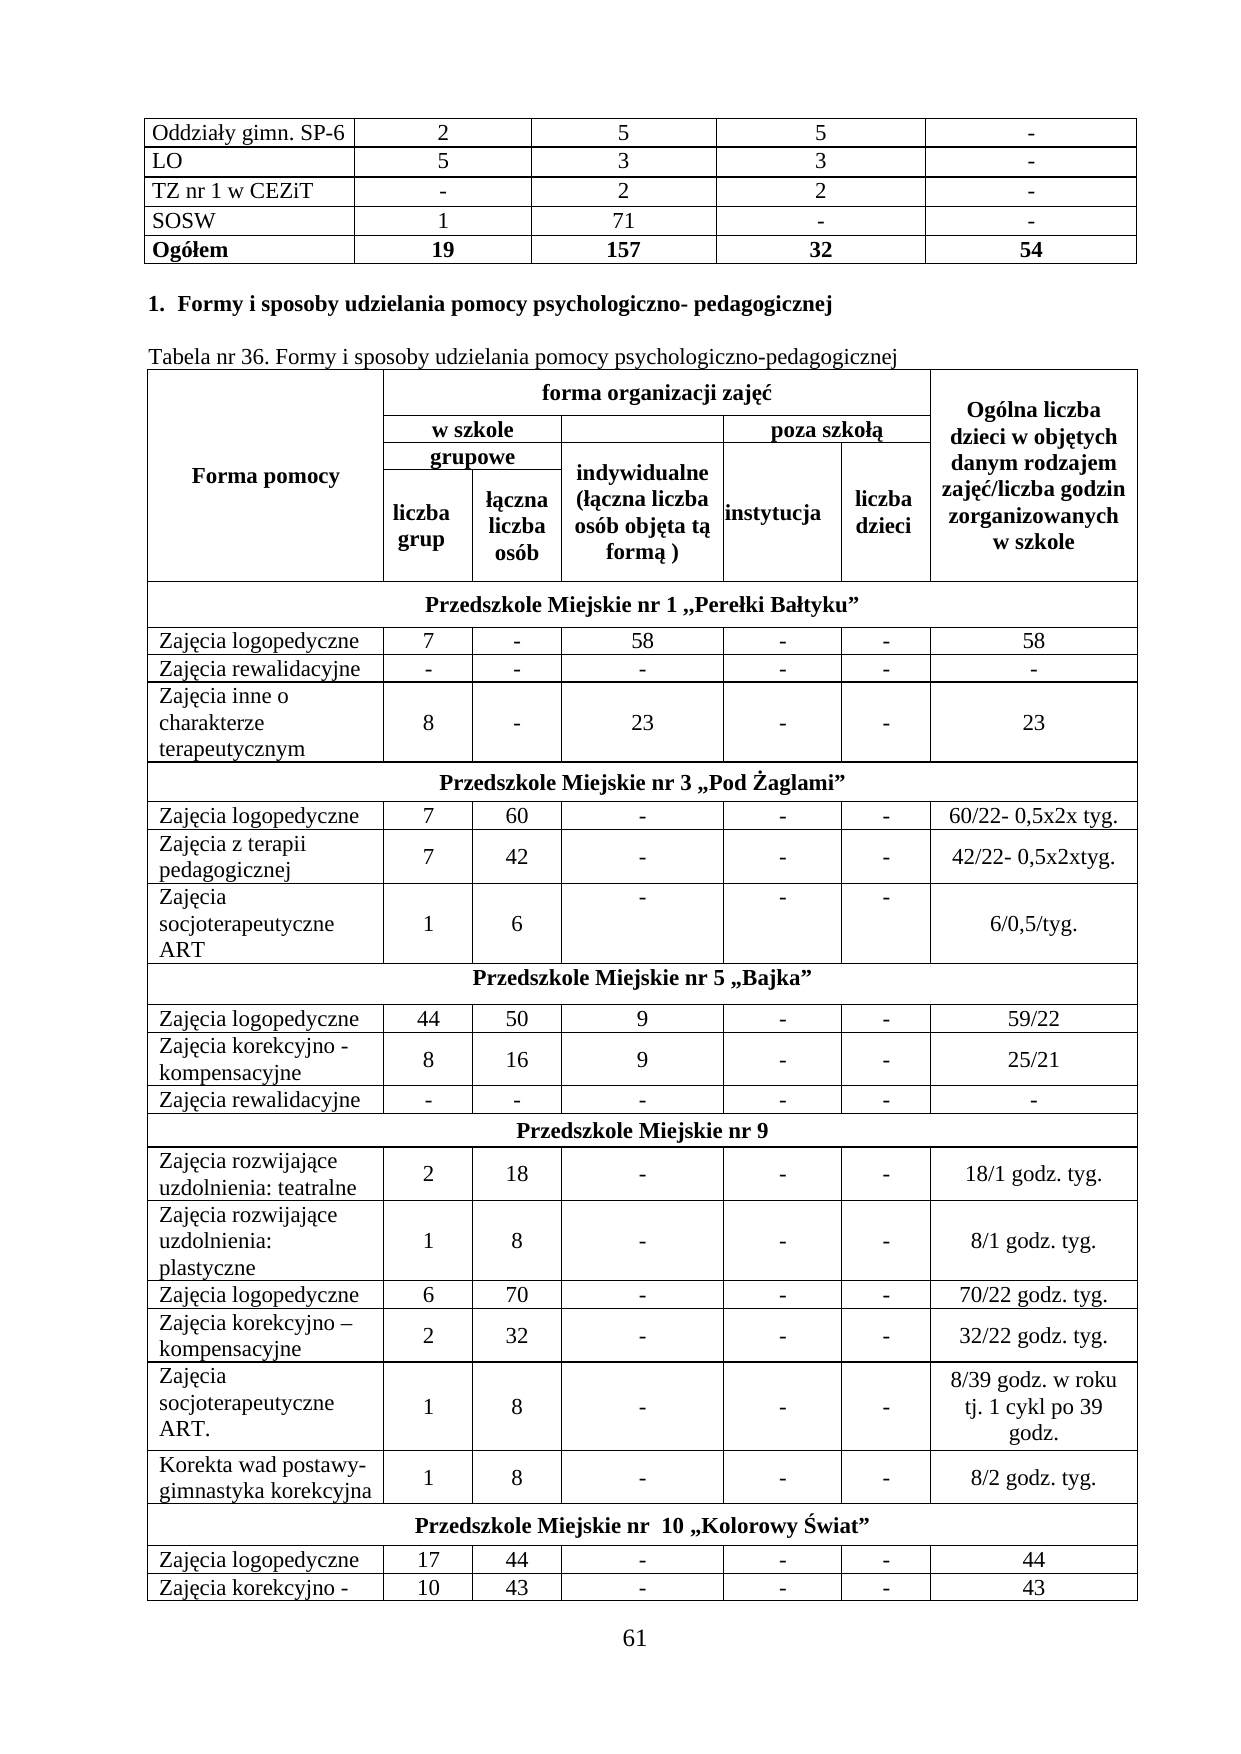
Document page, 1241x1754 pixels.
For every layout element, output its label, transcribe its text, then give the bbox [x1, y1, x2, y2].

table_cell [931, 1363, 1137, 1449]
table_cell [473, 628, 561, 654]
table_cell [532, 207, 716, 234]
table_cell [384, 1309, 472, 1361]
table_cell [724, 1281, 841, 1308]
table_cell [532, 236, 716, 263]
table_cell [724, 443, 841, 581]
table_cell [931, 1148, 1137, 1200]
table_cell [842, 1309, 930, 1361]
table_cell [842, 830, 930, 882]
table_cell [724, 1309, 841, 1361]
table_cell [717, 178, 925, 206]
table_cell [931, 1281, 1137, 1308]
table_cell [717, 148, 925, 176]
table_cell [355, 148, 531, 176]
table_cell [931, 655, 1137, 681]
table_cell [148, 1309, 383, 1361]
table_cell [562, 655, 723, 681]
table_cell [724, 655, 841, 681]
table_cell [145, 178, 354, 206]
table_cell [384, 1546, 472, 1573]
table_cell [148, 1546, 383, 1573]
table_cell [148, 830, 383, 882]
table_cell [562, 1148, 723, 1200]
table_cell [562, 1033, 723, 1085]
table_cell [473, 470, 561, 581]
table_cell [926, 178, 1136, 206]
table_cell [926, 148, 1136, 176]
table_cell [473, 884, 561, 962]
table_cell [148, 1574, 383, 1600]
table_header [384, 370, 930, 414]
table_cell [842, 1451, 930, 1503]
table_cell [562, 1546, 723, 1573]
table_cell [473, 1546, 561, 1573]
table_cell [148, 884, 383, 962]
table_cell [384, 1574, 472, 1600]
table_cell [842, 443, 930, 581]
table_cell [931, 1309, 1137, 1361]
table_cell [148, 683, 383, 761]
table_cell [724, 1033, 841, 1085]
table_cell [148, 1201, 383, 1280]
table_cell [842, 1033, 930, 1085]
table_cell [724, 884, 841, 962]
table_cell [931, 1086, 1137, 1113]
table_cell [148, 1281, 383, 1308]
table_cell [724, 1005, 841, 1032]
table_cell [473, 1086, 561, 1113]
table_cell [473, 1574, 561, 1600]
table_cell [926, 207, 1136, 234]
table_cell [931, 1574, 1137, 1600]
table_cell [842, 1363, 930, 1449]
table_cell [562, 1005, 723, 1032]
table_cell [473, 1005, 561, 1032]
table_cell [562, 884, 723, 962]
text Tabela nr 36. Formy i sposoby udzielania pomocy psychologiczno-pedagogicznej [74, 343, 1122, 369]
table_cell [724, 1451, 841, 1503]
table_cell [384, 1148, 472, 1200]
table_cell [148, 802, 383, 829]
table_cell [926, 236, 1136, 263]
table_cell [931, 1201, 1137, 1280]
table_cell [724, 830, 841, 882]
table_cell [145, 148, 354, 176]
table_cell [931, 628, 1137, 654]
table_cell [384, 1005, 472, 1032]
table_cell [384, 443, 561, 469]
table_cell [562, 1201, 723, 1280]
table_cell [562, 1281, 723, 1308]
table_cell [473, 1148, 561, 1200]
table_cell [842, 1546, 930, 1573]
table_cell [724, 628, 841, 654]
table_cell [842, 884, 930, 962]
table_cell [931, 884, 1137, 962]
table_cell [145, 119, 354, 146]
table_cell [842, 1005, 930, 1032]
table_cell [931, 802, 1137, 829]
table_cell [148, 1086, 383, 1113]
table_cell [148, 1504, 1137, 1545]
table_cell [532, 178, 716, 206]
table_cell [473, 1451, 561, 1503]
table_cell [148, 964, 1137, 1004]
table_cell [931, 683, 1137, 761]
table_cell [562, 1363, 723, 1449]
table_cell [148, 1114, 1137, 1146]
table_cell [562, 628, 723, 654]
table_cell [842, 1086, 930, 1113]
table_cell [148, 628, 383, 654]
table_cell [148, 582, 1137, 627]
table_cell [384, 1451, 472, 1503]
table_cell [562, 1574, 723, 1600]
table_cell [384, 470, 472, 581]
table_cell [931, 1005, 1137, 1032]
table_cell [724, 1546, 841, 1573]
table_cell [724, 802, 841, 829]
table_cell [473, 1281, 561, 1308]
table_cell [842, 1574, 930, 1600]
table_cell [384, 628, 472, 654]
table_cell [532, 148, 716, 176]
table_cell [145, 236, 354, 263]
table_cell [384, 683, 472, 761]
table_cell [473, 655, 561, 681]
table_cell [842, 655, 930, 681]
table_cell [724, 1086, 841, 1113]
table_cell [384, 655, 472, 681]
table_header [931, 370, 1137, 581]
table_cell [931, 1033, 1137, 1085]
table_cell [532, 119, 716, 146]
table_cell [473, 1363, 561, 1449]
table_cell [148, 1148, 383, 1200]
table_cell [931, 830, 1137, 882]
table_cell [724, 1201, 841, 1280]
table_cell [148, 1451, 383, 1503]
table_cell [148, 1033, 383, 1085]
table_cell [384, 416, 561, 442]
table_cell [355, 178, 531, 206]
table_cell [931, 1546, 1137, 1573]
list Formy i sposoby udzielania pomocy psychologiczno- pedagogicznej [148, 290, 1122, 317]
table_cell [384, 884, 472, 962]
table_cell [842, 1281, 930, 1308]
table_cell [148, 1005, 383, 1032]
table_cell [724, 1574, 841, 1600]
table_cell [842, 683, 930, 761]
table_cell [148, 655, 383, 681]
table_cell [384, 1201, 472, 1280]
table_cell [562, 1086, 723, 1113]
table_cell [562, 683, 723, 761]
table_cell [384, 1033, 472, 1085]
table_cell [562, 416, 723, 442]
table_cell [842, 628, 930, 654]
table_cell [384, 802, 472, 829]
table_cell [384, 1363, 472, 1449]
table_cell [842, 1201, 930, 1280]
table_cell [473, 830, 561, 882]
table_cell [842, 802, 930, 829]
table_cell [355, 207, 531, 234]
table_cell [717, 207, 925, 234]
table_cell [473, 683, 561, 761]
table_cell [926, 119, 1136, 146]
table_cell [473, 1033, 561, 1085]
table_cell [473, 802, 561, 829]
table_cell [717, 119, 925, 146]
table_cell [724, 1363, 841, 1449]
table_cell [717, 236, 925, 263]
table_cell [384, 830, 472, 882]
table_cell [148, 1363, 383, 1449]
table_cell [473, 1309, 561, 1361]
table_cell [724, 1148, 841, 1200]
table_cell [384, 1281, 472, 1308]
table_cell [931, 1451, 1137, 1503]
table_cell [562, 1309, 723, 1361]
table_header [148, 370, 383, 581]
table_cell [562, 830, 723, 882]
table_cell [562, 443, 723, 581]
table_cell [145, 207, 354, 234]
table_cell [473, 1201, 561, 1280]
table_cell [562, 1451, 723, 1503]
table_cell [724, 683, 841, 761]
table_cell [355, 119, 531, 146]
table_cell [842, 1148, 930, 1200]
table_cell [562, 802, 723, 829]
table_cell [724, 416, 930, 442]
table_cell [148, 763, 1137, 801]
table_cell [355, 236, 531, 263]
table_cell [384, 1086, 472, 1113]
